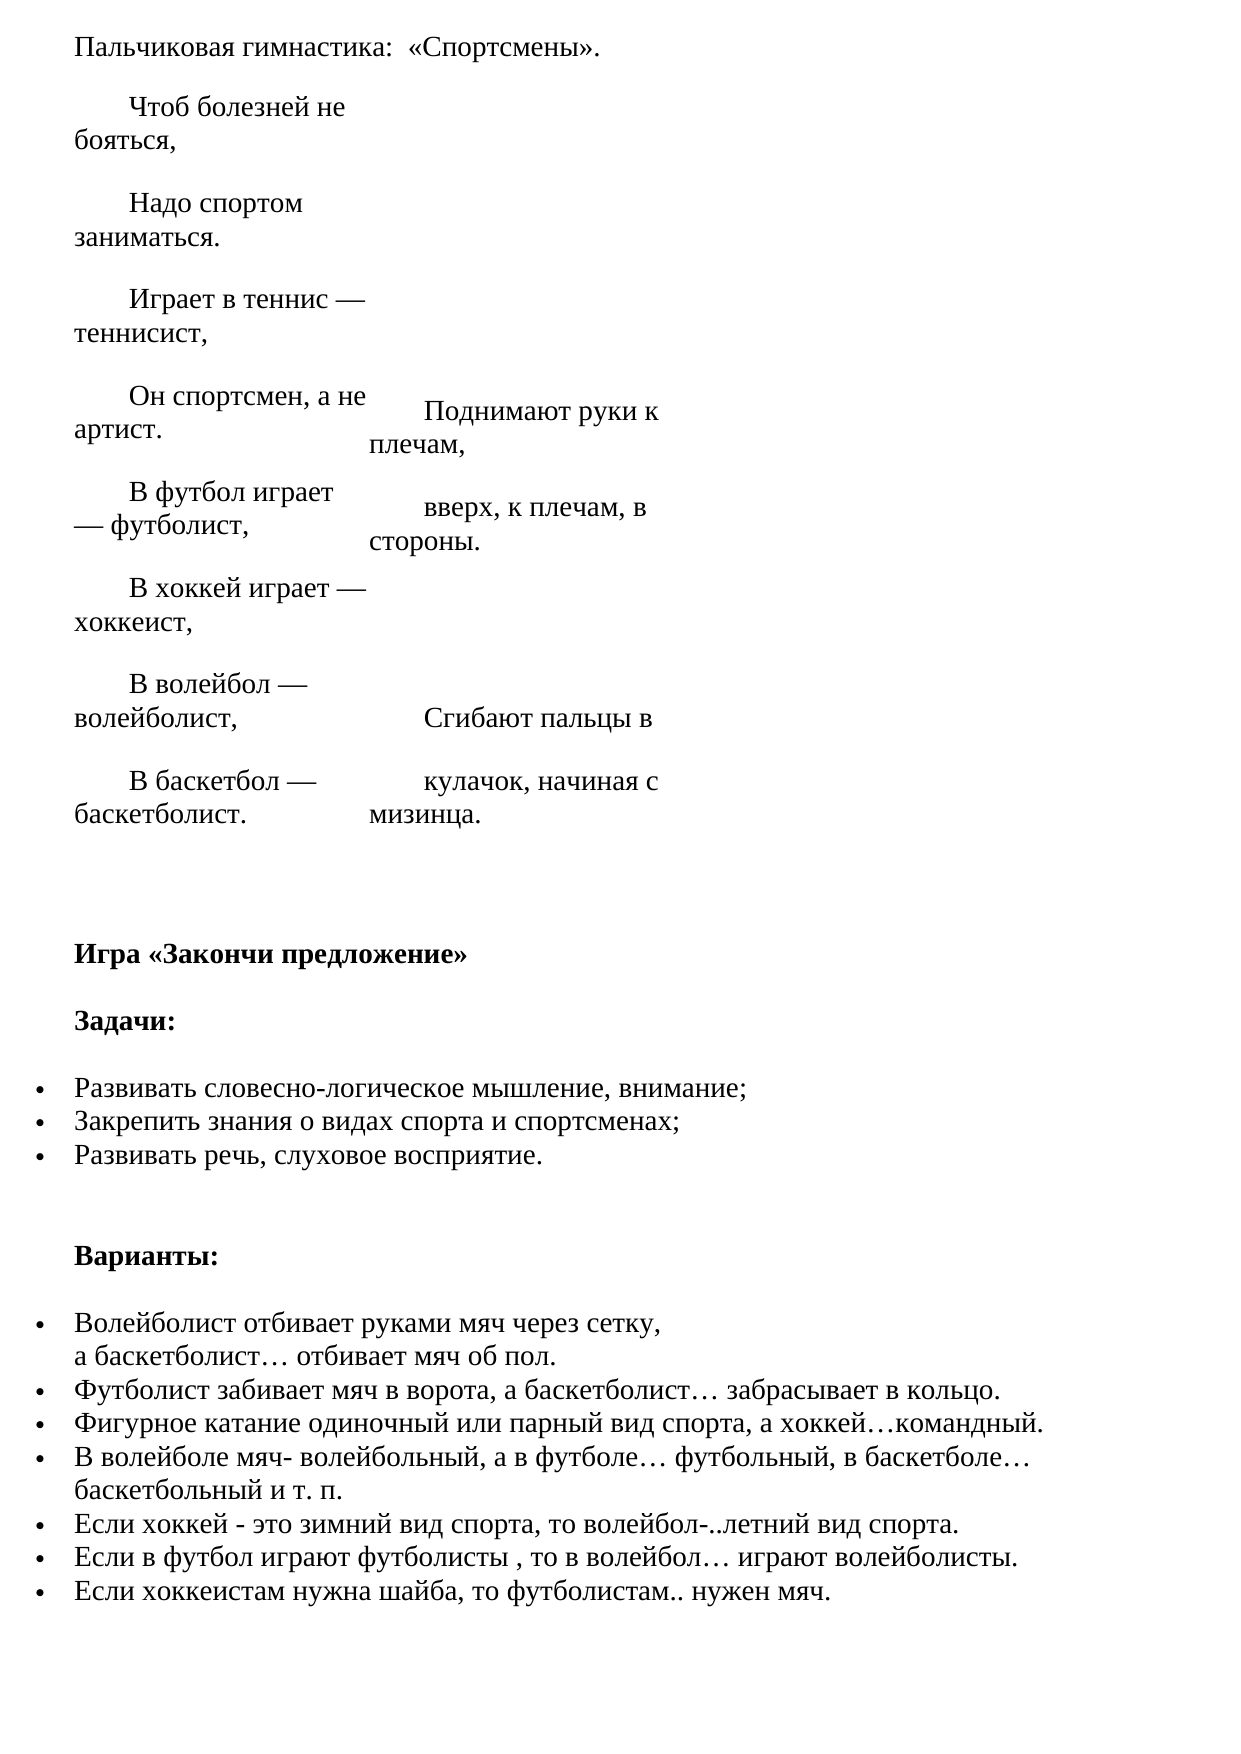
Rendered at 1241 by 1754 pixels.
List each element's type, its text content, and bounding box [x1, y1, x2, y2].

list Если хоккеистам нужна шайба, то футболистам.. нужен мяч. [36, 1573, 1152, 1607]
list Футболист забивает мяч в ворота, а баскетболист… забрасывает в кольцо. [36, 1372, 1152, 1405]
list Волейболист отбивает руками мяч через сетку, [36, 1305, 1152, 1338]
list Если в футбол играют футболисты , то в волейбол… играют волейболисты. [36, 1539, 1152, 1573]
list В волейболе мяч- волейбольный, а в футболе… футбольный, в баскетболе…баскетбольный и т. п. [36, 1439, 1152, 1506]
text а баскетболист… отбивает мяч об пол. [74, 1338, 1152, 1372]
text Игра «Закончи предложение» [74, 936, 1152, 969]
list Развивать словесно-логическое мышление, внимание; [36, 1070, 1152, 1103]
text Задачи: [74, 1003, 1152, 1036]
table_header Чтоб болезней не бояться, Надо спортом заниматься. Играет в теннис — теннисист, Он спортсмен, а не артист. В футбол играет — футболист, В хоккей играет — хоккеист, В волейбол — волейболист, В баскетбол — баскетболист. [74, 89, 369, 830]
list Развивать речь, слуховое восприятие. [36, 1137, 1152, 1171]
list Фигурное катание одиночный или парный вид спорта, а хоккей…командный. [36, 1405, 1152, 1439]
table_header Поднимают руки к плечам, вверх, к плечам, в стороны. Сгибают пальцы в кулачок, начиная с мизинца. [369, 89, 664, 830]
text Пальчиковая гимнастика: «Спортсмены». [74, 29, 1152, 63]
list Закрепить знания о видах спорта и спортсменах; [36, 1103, 1152, 1137]
list Если хоккей - это зимний вид спорта, то волейбол-..летний вид спорта. [36, 1506, 1152, 1539]
text Варианты: [74, 1238, 1152, 1271]
